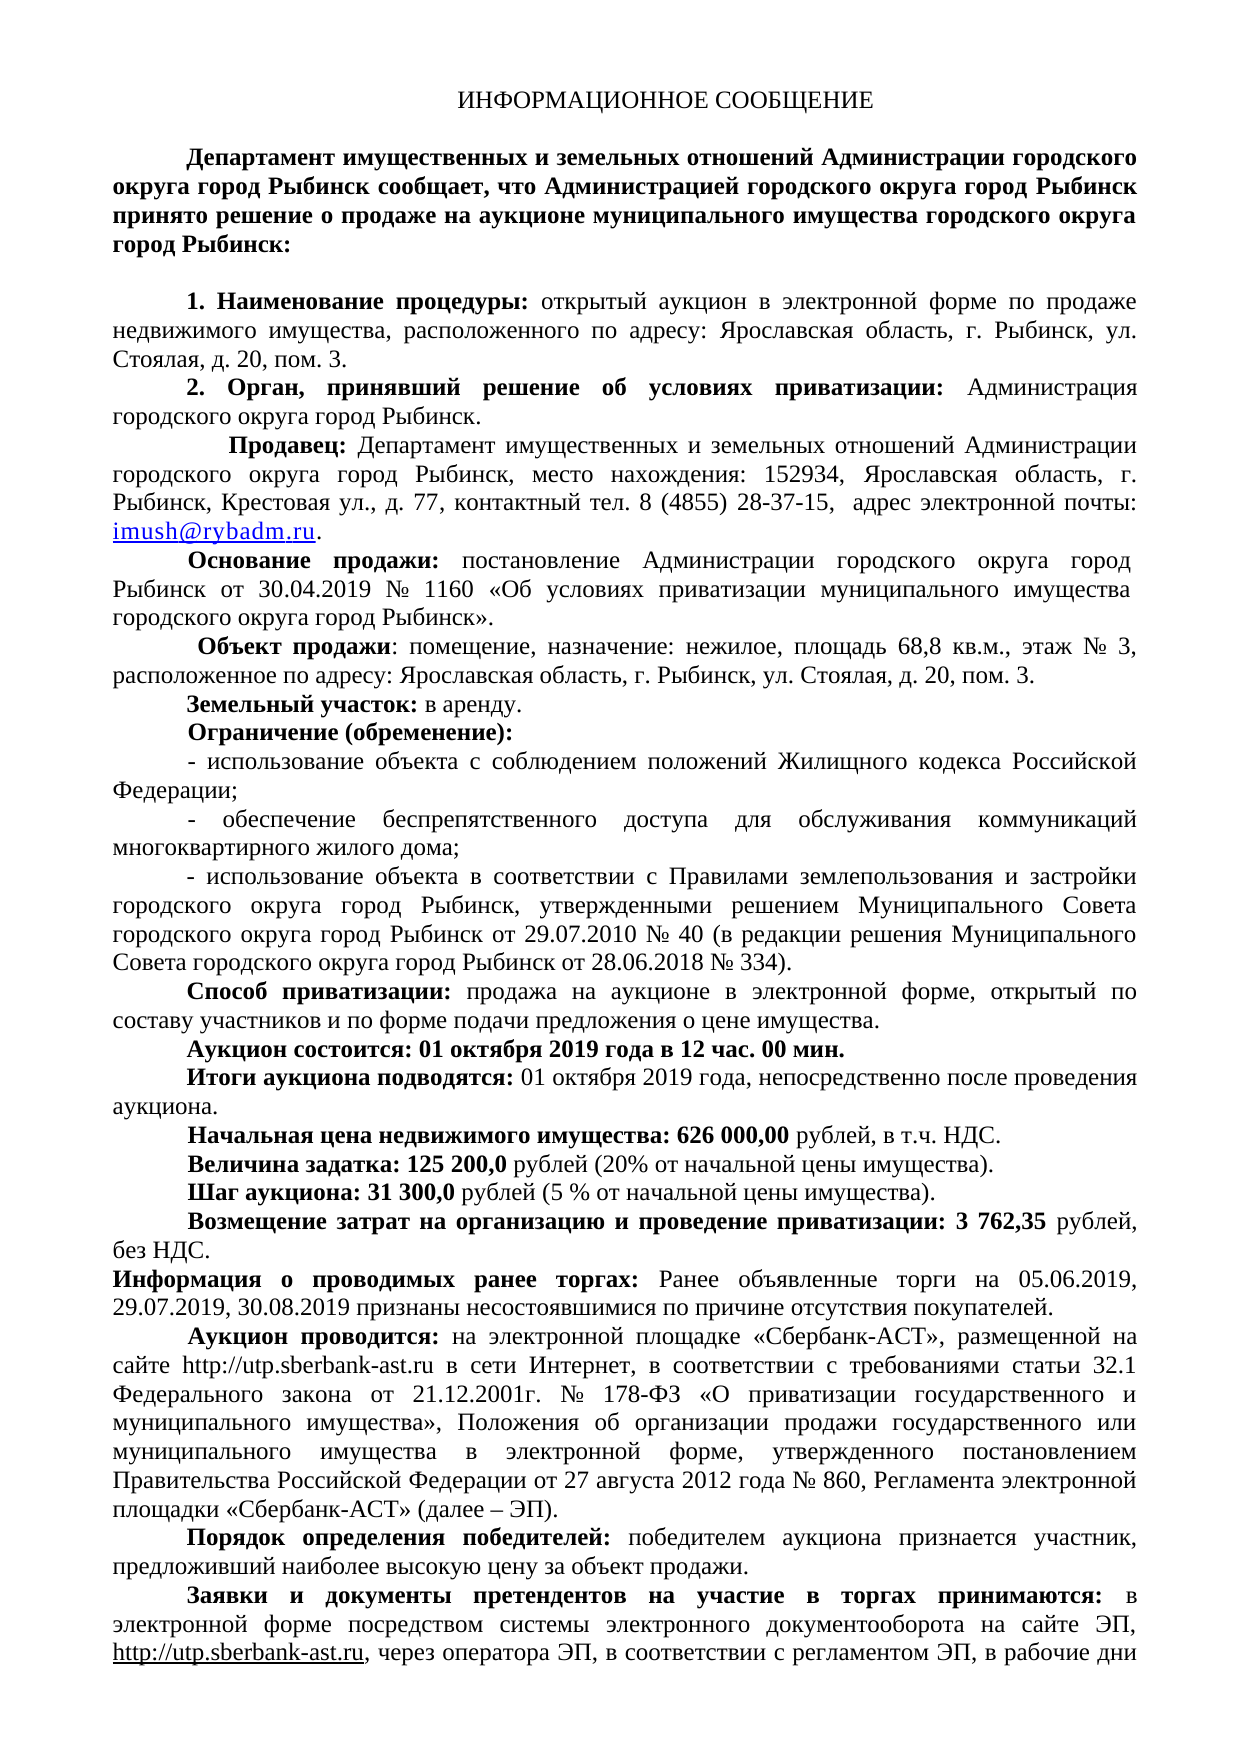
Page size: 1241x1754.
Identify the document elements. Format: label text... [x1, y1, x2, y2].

text ИНФОРМАЦИОННОЕ СООБЩЕНИЕ [112, 85, 1137, 114]
list Начальная цена недвижимого имущества: 626 000,00 рублей, в т.ч. НДС. [112, 1120, 1137, 1149]
text 1. Наименование процедуры: открытый аукцион в электронной форме по продаже недвижимого имущества, расположенного по адресу: Ярославская область, г. Рыбинск, ул. Стоялая, д. 20, пом. 3. [112, 286, 1137, 372]
text Основание продажи: постановление Администрации городского округа город Рыбинск от 30.04.2019 № 1160 «Об условиях приватизации муниципального имущества городского округа город Рыбинск». [112, 545, 1131, 631]
text Возмещение затрат на организацию и проведение приватизации: 3 762,35 рублей, без НДС. [112, 1206, 1137, 1264]
text Итоги аукциона подводятся: 01 октября 2019 года, непосредственно после проведения аукциона. [112, 1062, 1137, 1120]
list Способ приватизации: продажа на аукционе в электронной форме, открытый по составу участников и по форме подачи предложения о цене имущества. [112, 976, 1137, 1034]
text - использование объекта в соответствии с Правилами землепользования и застройки городского округа город Рыбинск, утвержденными решением Муниципального Совета городского округа город Рыбинск от 29.07.2010 № 40 (в редакции решения Муниципального Совета городского округа город Рыбинск от 28.06.2018 № 334). [112, 861, 1137, 976]
text Объект продажи: помещение, назначение: нежилое, площадь 68,8 кв.м., этаж № 3, расположенное по адресу: Ярославская область, г. Рыбинск, ул. Стоялая, д. 20, пом. 3. [112, 631, 1137, 689]
text Продавец: Департамент имущественных и земельных отношений Администрации городского округа город Рыбинск, место нахождения: 152934, Ярославская область, г. Рыбинск, Крестовая ул., д. 77, контактный тел. 8 (4855) 28-37-15, адрес электронной почты: imush@rybadm.ru. [112, 430, 1137, 545]
text Департамент имущественных и земельных отношений Администрации городского округа город Рыбинск сообщает, что Администрацией городского округа город Рыбинск принято решение о продаже на аукционе муниципального имущества городского округа город Рыбинск: [112, 142, 1137, 257]
list Аукцион проводится: на электронной площадке «Сбербанк-АСТ», размещенной на сайте http://utp.sberbank-ast.ru в сети Интернет, в соответствии с требованиями статьи 32.1 Федерального закона от 21.12.2001г. № 178-ФЗ «О приватизации государственного и муниципального имущества», Положения об организации продажи государственного или муниципального имущества в электронной форме, утвержденного постановлением Правительства Российской Федерации от 27 августа 2012 года № 860, Регламента электронной площадки «Сбербанк-АСТ» (далее – ЭП). [112, 1321, 1137, 1522]
text 2. Орган, принявший решение об условиях приватизации: Администрация городского округа город Рыбинск. [112, 372, 1137, 430]
text Шаг аукциона: 31 300,0 рублей (5 % от начальной цены имущества). [112, 1177, 1137, 1206]
text Информация о проводимых ранее торгах: Ранее объявленные торги на 05.06.2019, 29.07.2019, 30.08.2019 признаны несостоявшимися по причине отсутствия покупателей. [112, 1264, 1137, 1321]
text - использование объекта с соблюдением положений Жилищного кодекса Российской Федерации; [112, 746, 1137, 804]
text Аукцион состоится: 01 октября 2019 года в 12 час. 00 мин. [112, 1034, 1131, 1062]
text Земельный участок: в аренду. [112, 689, 1137, 717]
text - обеспечение беспрепятственного доступа для обслуживания коммуникаций многоквартирного жилого дома; [112, 804, 1137, 861]
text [112, 1580, 1137, 1666]
text Ограничение (обременение): [112, 717, 1137, 746]
text Величина задатка: 125 200,0 рублей (20% от начальной цены имущества). [112, 1149, 1137, 1177]
text Порядок определения победителей: победителем аукциона признается участник, предложивший наиболее высокую цену за объект продажи. [112, 1522, 1137, 1580]
